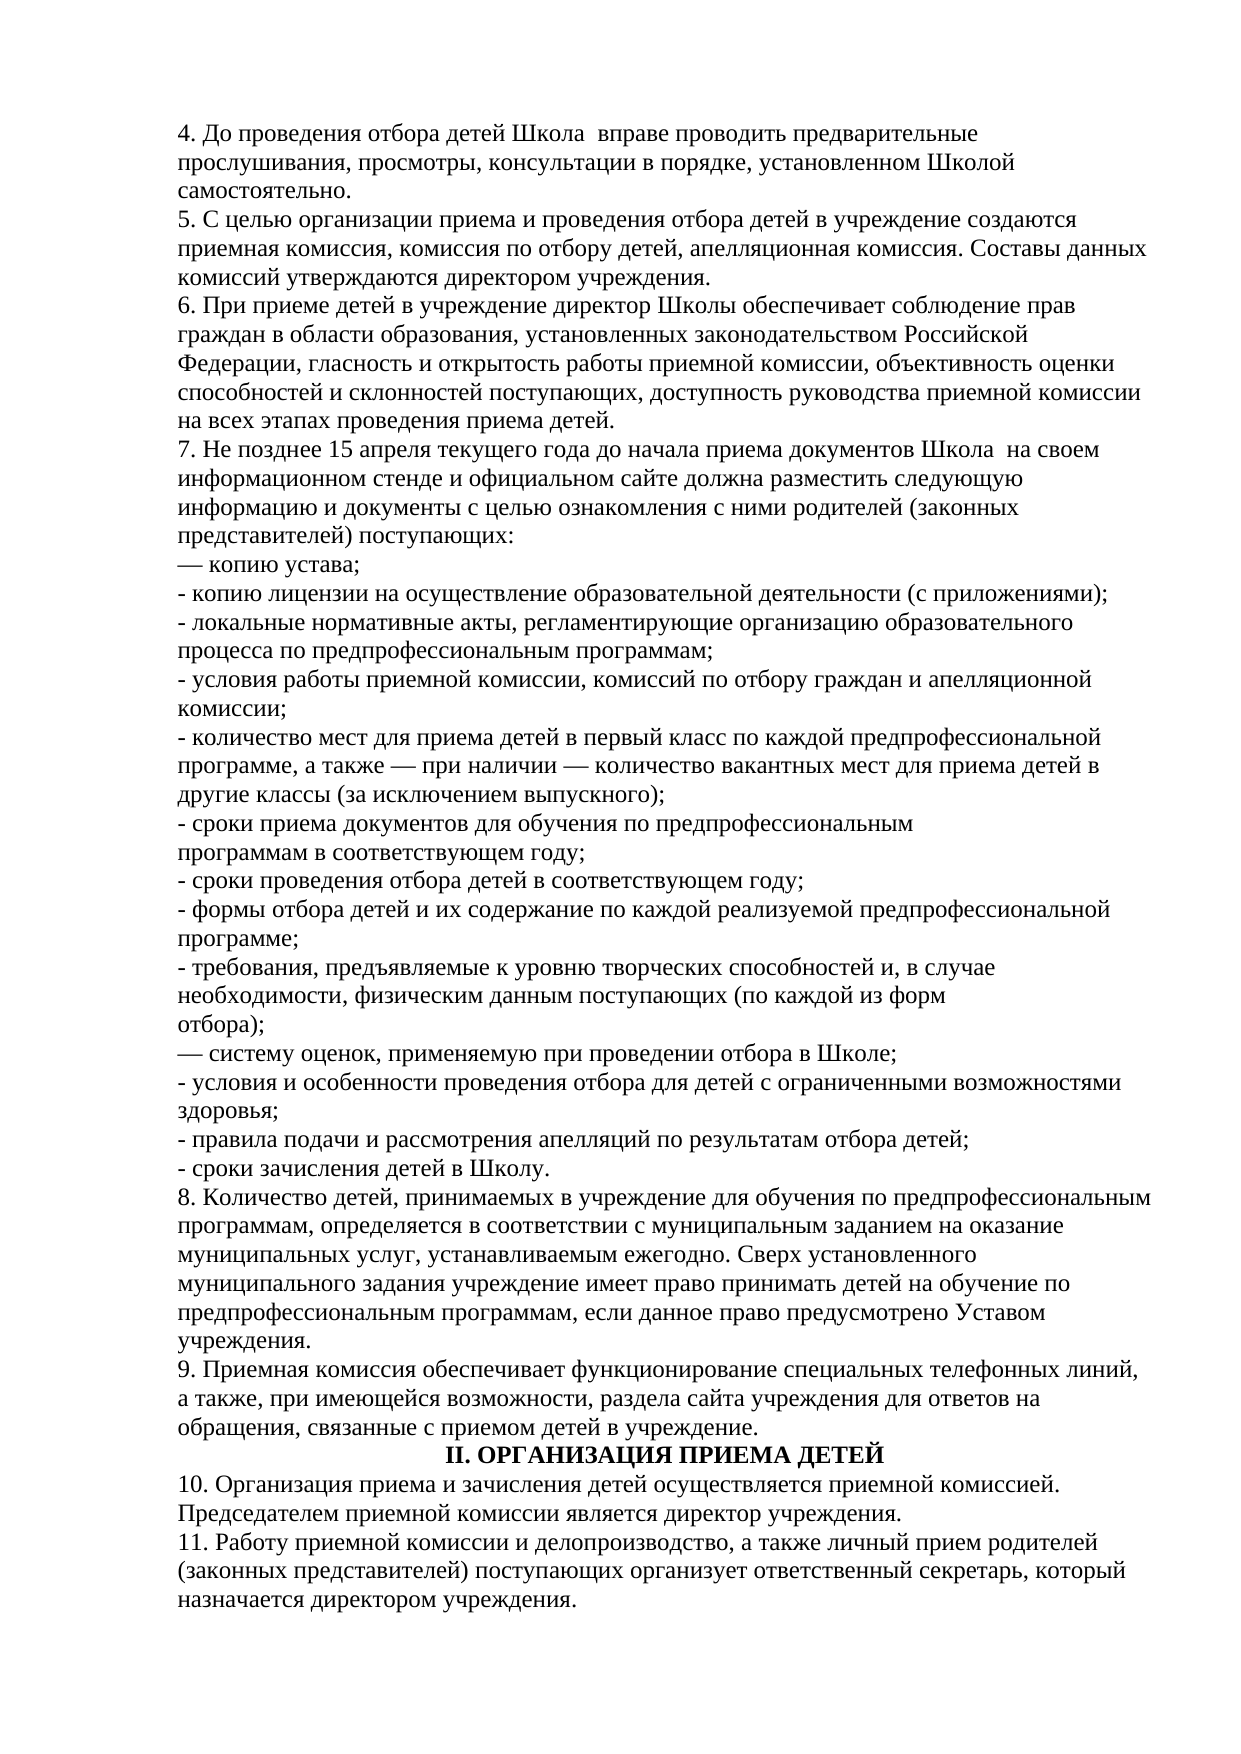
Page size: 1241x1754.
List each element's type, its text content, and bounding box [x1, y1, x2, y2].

text отбора); [177, 1009, 1152, 1038]
text - копию лицензии на осуществление образовательной деятельности (с приложениями); [177, 578, 1152, 607]
text - сроки приема документов для обучения по предпрофессиональным [177, 808, 1152, 837]
text - условия работы приемной комиссии, комиссий по отбору граждан и апелляционной комиссии; [177, 664, 1152, 722]
text 11. Работу приемной комиссии и делопроизводство, а также личный прием родителей (законных представителей) поступающих организует ответственный секретарь, который назначается директором учреждения. [177, 1527, 1152, 1613]
text программам в соответствующем году; [177, 837, 1152, 866]
text - требования, предъявляемые к уровню творческих способностей и, в случае необходимости, физическим данным поступающих (по каждой из форм [177, 952, 1152, 1009]
text 10. Организация приема и зачисления детей осуществляется приемной комиссией. Председателем приемной комиссии является директор учреждения. [177, 1469, 1152, 1527]
text - сроки зачисления детей в Школу. [177, 1153, 1152, 1182]
text 7. Не позднее 15 апреля текущего года до начала приема документов Школа на своем информационном стенде и официальном сайте должна разместить следующую информацию и документы с целью ознакомления с ними родителей (законных представителей) поступающих: [177, 434, 1152, 549]
text — копию устава; [177, 549, 1152, 578]
text - сроки проведения отбора детей в соответствующем году; [177, 866, 1152, 894]
text - формы отбора детей и их содержание по каждой реализуемой предпрофессиональной программе; [177, 894, 1152, 952]
text - локальные нормативные акты, регламентирующие организацию образовательного процесса по предпрофессиональным программам; [177, 607, 1152, 664]
text 5. С целью организации приема и проведения отбора детей в учреждение создаются приемная комиссия, комиссия по отбору детей, апелляционная комиссия. Составы данных комиссий утверждаются директором учреждения. [177, 204, 1152, 291]
text - условия и особенности проведения отбора для детей с ограниченными возможностями здоровья; [177, 1067, 1152, 1124]
text - количество мест для приема детей в первый класс по каждой предпрофессиональной программе, а также — при наличии — количество вакантных мест для приема детей в другие классы (за исключением выпускного); [177, 722, 1152, 808]
text 9. Приемная комиссия обеспечивает функционирование специальных телефонных линий, а также, при имеющейся возможности, раздела сайта учреждения для ответов на обращения, связанные с приемом детей в учреждение. [177, 1354, 1152, 1441]
text II. Организация приема детей [177, 1441, 1152, 1469]
text 6. При приеме детей в учреждение директор Школы обеспечивает соблюдение прав граждан в области образования, установленных законодательством Российской Федерации, гласность и открытость работы приемной комиссии, объективность оценки способностей и склонностей поступающих, доступность руководства приемной комиссии на всех этапах проведения приема детей. [177, 291, 1152, 434]
text 8. Количество детей, принимаемых в учреждение для обучения по предпрофессиональным программам, определяется в соответствии с муниципальным заданием на оказание муниципальных услуг, устанавливаемым ежегодно. Сверх установленного муниципального задания учреждение имеет право принимать детей на обучение по предпрофессиональным программам, если данное право предусмотрено Уставом учреждения. [177, 1182, 1152, 1354]
text 4. До проведения отбора детей Школа вправе проводить предварительные прослушивания, просмотры, консультации в порядке, установленном Школой самостоятельно. [177, 118, 1152, 204]
text — систему оценок, применяемую при проведении отбора в Школе; [177, 1038, 1152, 1067]
text - правила подачи и рассмотрения апелляций по результатам отбора детей; [177, 1124, 1152, 1153]
